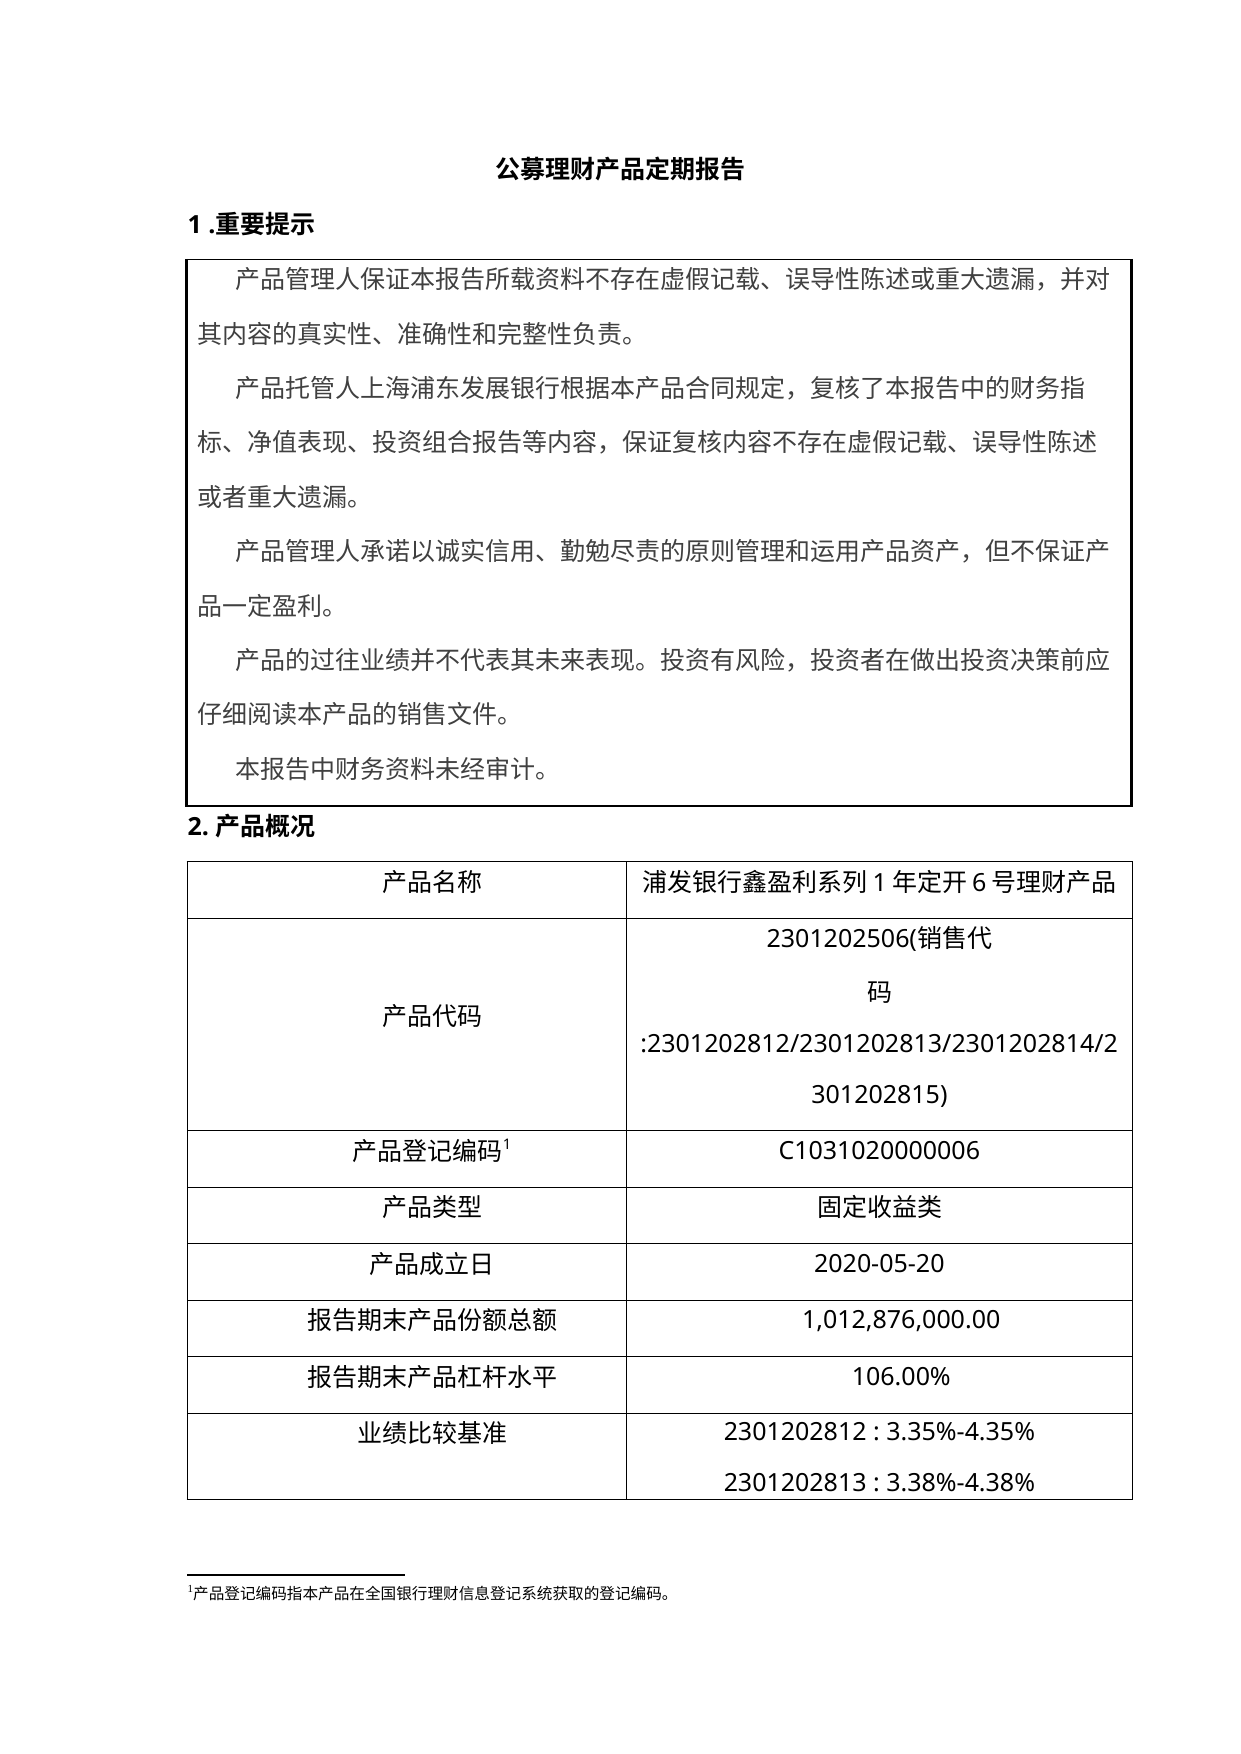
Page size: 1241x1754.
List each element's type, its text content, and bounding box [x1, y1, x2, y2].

table_cell 产品代码 [188, 919, 626, 1130]
table_cell 2301202506(销售代码:2301202812/2301202813/2301202814/2301202815) [627, 919, 1132, 1130]
table_cell 2020-05-20 [627, 1244, 1132, 1300]
text 1 .重要提示 [187, 204, 1053, 241]
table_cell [627, 1414, 1132, 1499]
table_cell 1,012,876,000.00 [627, 1301, 1132, 1356]
table_cell 106.00% [627, 1357, 1132, 1413]
table_cell 业绩比较基准 [188, 1414, 626, 1499]
table_header 浦发银行鑫盈利系列1年定开6号理财产品 [627, 862, 1132, 917]
table_header 产品管理人保证本报告所载资料不存在虚假记载、误导性陈述或重大遗漏，并对其内容的真实性、准确性和完整性负责。 产品托管人上海浦东发展银行根据本产品合同规定，复核了本报告中的财务指标、净值表现、投资组合报告等内容，保证复核内容不存在虚假记载、误导性陈述或者重大遗漏。 产品管理人承诺以诚实信用、勤勉尽责的原则管理和运用产品资产，但不保证产品一定盈利。 产品的过往业绩并不代表其未来表现。投资有风险，投资者在做出投资决策前应仔细阅读本产品的销售文件。 本报告中财务资料未经审计。 [188, 260, 1130, 804]
table_header 产品名称 [188, 862, 626, 917]
table_cell C1031020000006 [627, 1131, 1132, 1187]
table_cell 报告期末产品份额总额 [188, 1301, 626, 1356]
table_cell 产品成立日 [188, 1244, 626, 1300]
table_cell 报告期末产品杠杆水平 [188, 1357, 626, 1413]
text 2. 产品概况 [187, 807, 1053, 843]
table_cell 固定收益类 [627, 1188, 1132, 1243]
text 公募理财产品定期报告 [187, 150, 1053, 186]
table_cell 产品类型 [188, 1188, 626, 1243]
table_cell 产品登记编码 [188, 1131, 626, 1187]
